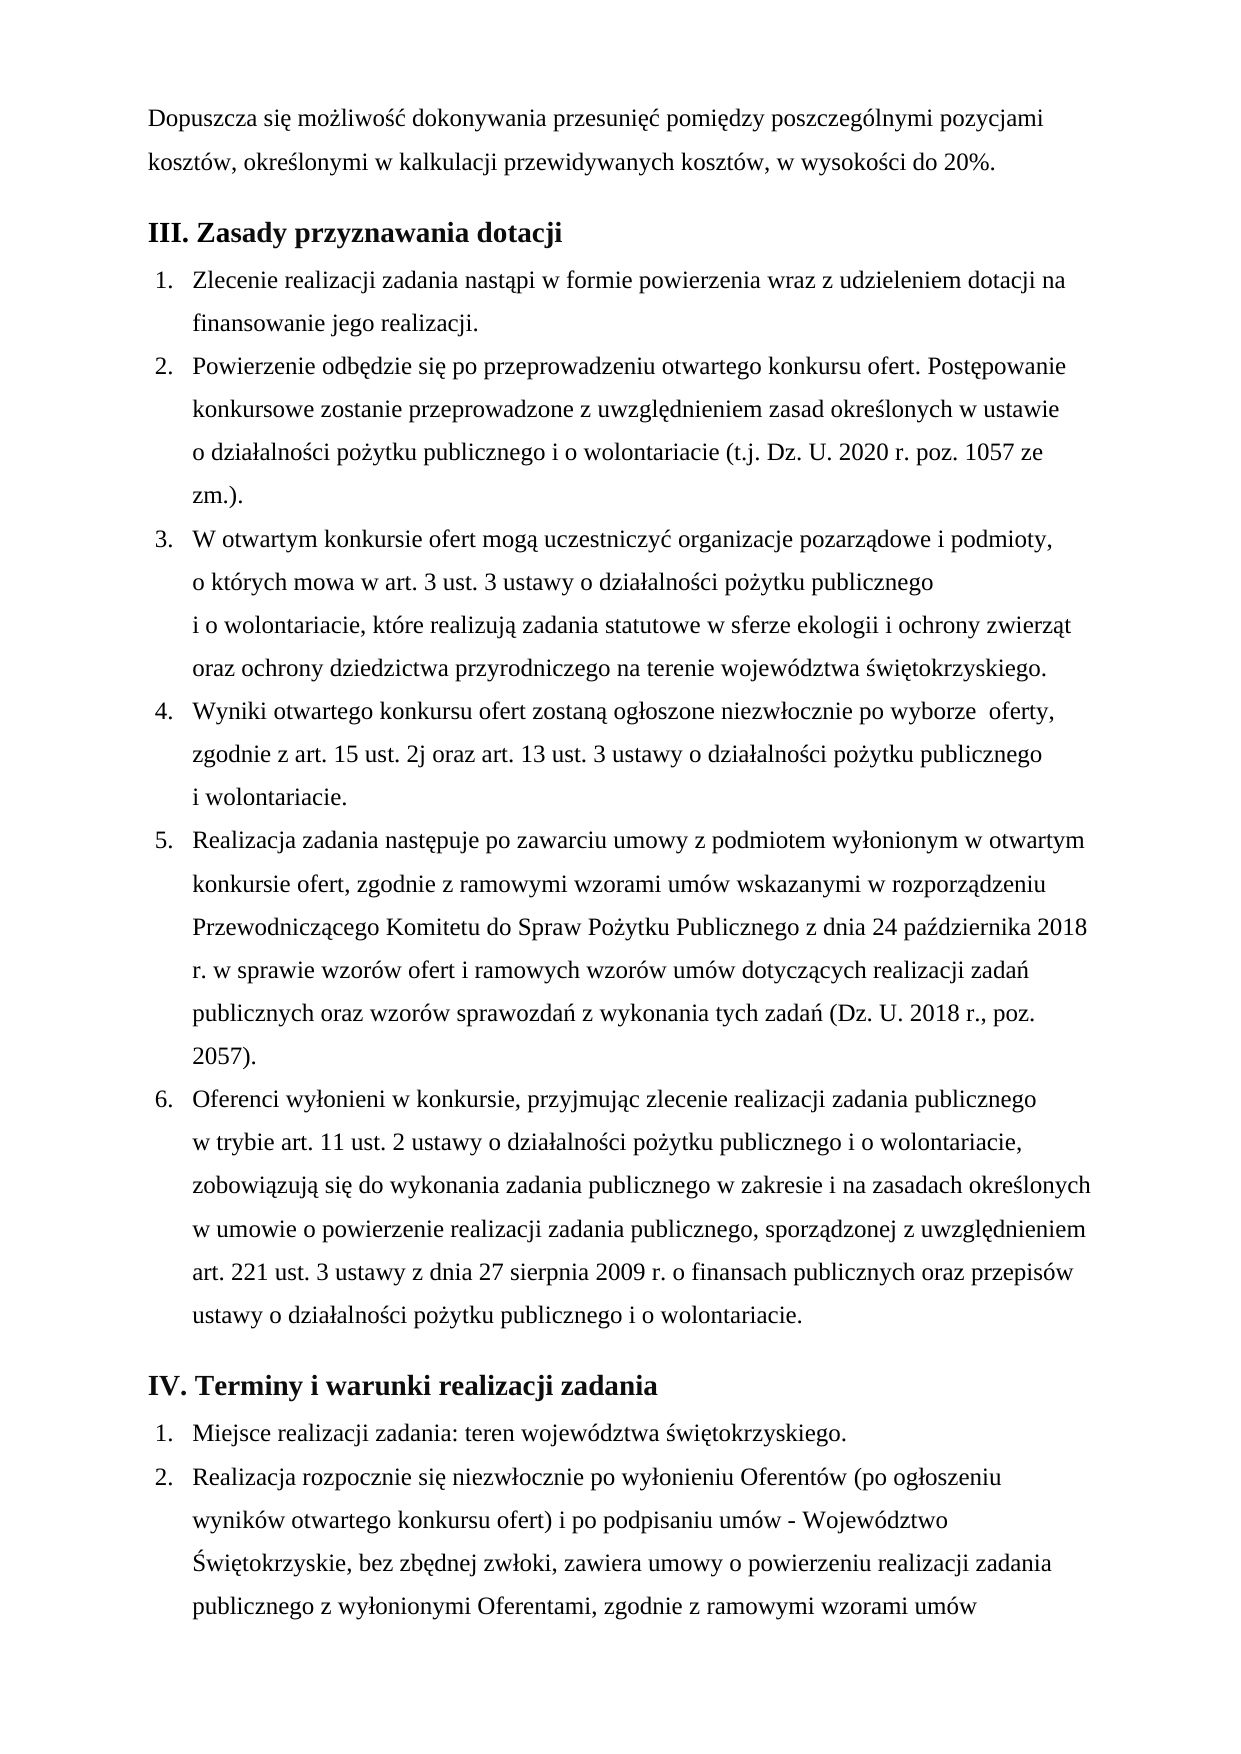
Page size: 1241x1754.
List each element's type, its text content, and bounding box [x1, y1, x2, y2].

list Realizacja zadania następuje po zawarciu umowy z podmiotem wyłonionym w otwartym konkursie ofert, zgodnie z ramowymi wzorami umów wskazanymi w rozporządzeniu Przewodniczącego Komitetu do Spraw Pożytku Publicznego z dnia 24 października 2018 r. w sprawie wzorów ofert i ramowych wzorów umów dotyczących realizacji zadań publicznych oraz wzorów sprawozdań z wykonania tych zadań (Dz. U. 2018 r., poz. 2057). [154, 826, 1093, 1070]
list Zlecenie realizacji zadania nastąpi w formie powierzenia wraz z udzieleniem dotacji na finansowanie jego realizacji. [154, 265, 1093, 337]
subtitle III. Zasady przyznawania dotacji [148, 215, 1093, 248]
list Wyniki otwartego konkursu ofert zostaną ogłoszone niezwłocznie po wyborze oferty, zgodnie z art. 15 ust. 2j oraz art. 13 ust. 3 ustawy o działalności pożytku publicznego i wolontariacie. [154, 696, 1093, 811]
list Oferenci wyłonieni w konkursie, przyjmując zlecenie realizacji zadania publicznego w trybie art. 11 ust. 2 ustawy o działalności pożytku publicznego i o wolontariacie, zobowiązują się do wykonania zadania publicznego w zakresie i na zasadach określonych w umowie o powierzenie realizacji zadania publicznego, sporządzonej z uwzględnieniem art. 221 ust. 3 ustawy z dnia 27 sierpnia 2009 r. o finansach publicznych oraz przepisów ustawy o działalności pożytku publicznego i o wolontariacie. [154, 1084, 1093, 1329]
subtitle IV. Terminy i warunki realizacji zadania [148, 1368, 1093, 1402]
list W otwartym konkursie ofert mogą uczestniczyć organizacje pozarządowe i podmioty, o których mowa w art. 3 ust. 3 ustawy o działalności pożytku publicznego i o wolontariacie, które realizują zadania statutowe w sferze ekologii i ochrony zwierząt oraz ochrony dziedzictwa przyrodniczego na terenie województwa świętokrzyskiego. [154, 524, 1093, 682]
list Powierzenie odbędzie się po przeprowadzeniu otwartego konkursu ofert. Postępowanie konkursowe zostanie przeprowadzone z uwzględnieniem zasad określonych w ustawie o działalności pożytku publicznego i o wolontariacie (t.j. Dz. U. 2020 r. poz. 1057 ze zm.). [154, 351, 1093, 509]
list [154, 1462, 1093, 1620]
list Miejsce realizacji zadania: teren województwa świętokrzyskiego. [154, 1418, 1093, 1447]
text Dopuszcza się możliwość dokonywania przesunięć pomiędzy poszczególnymi pozycjami kosztów, określonymi w kalkulacji przewidywanych kosztów, w wysokości do 20%. [148, 103, 1093, 175]
